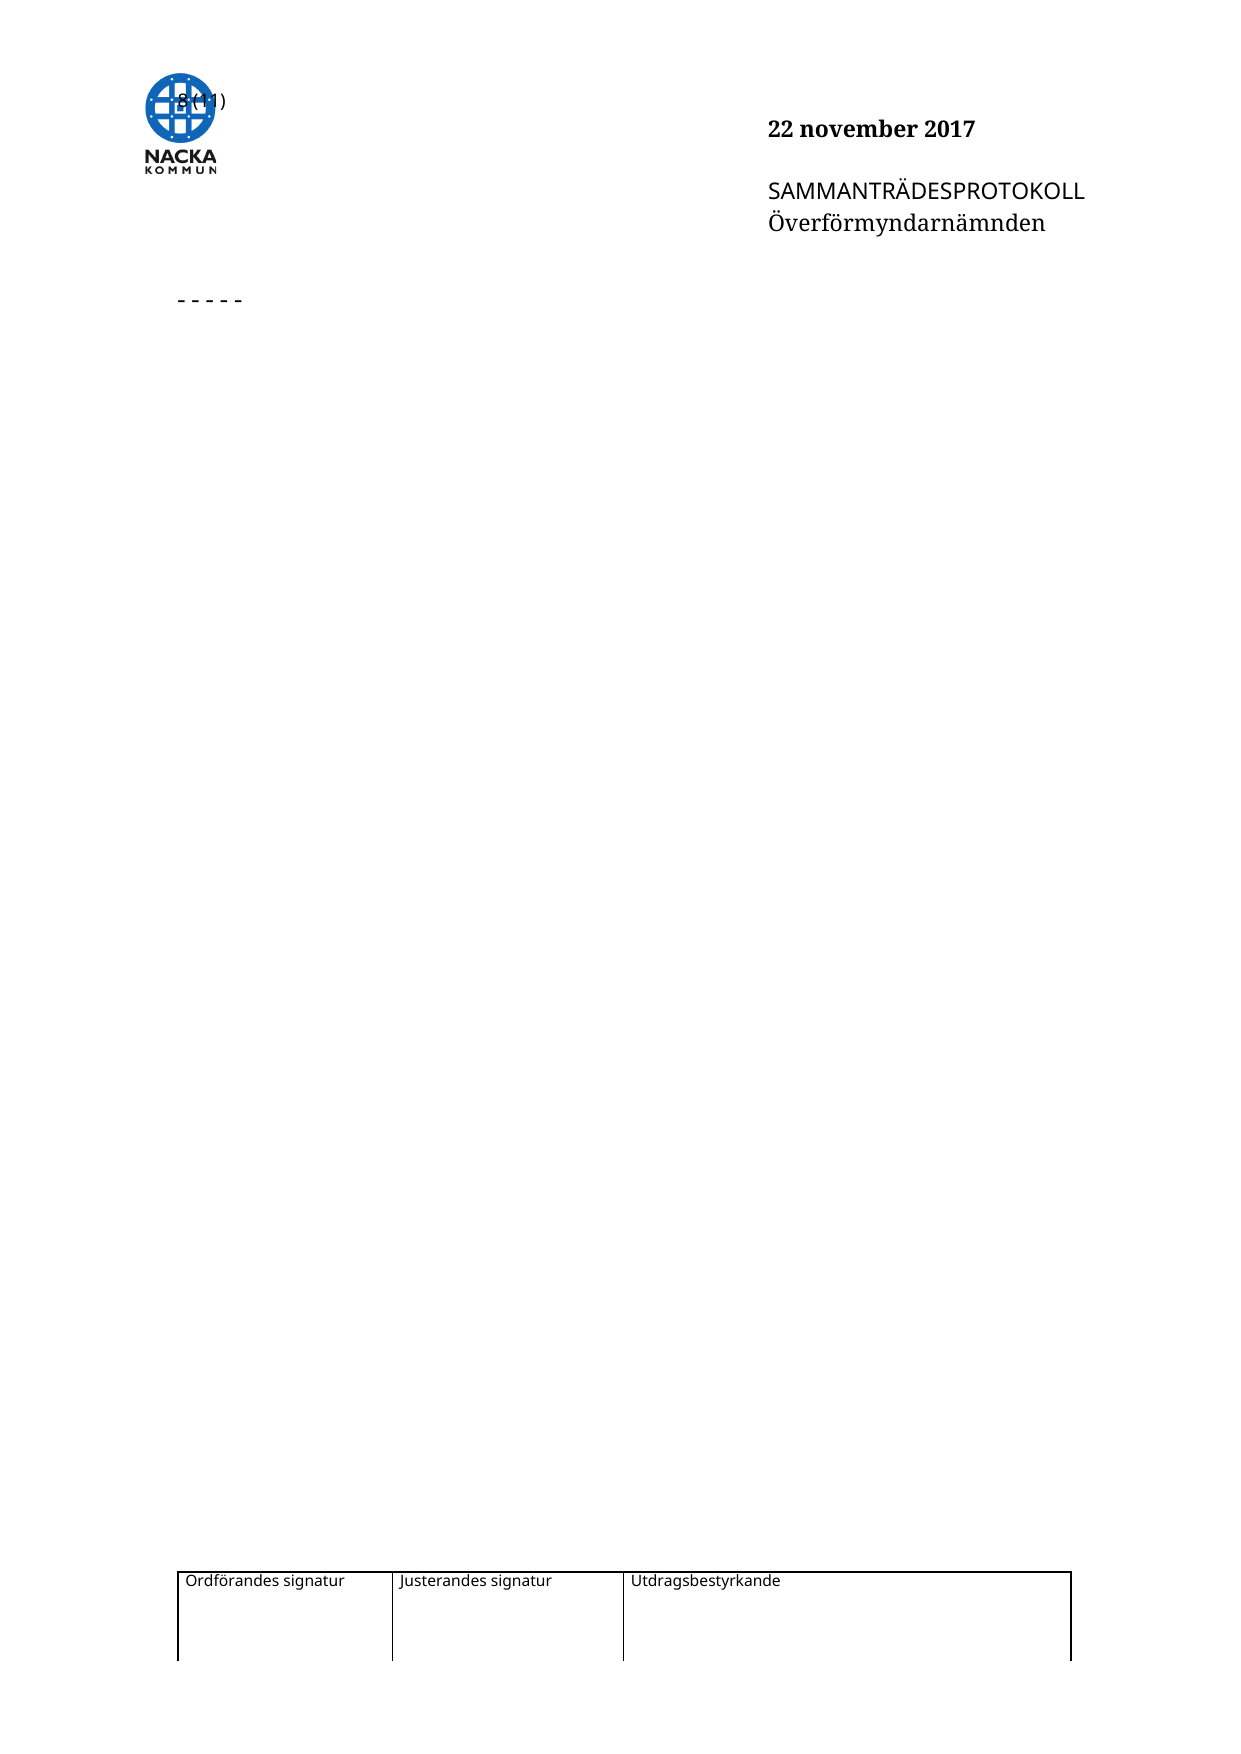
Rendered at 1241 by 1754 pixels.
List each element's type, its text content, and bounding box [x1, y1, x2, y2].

picture [145, 73, 217, 174]
text - - - - - [177, 282, 1063, 316]
